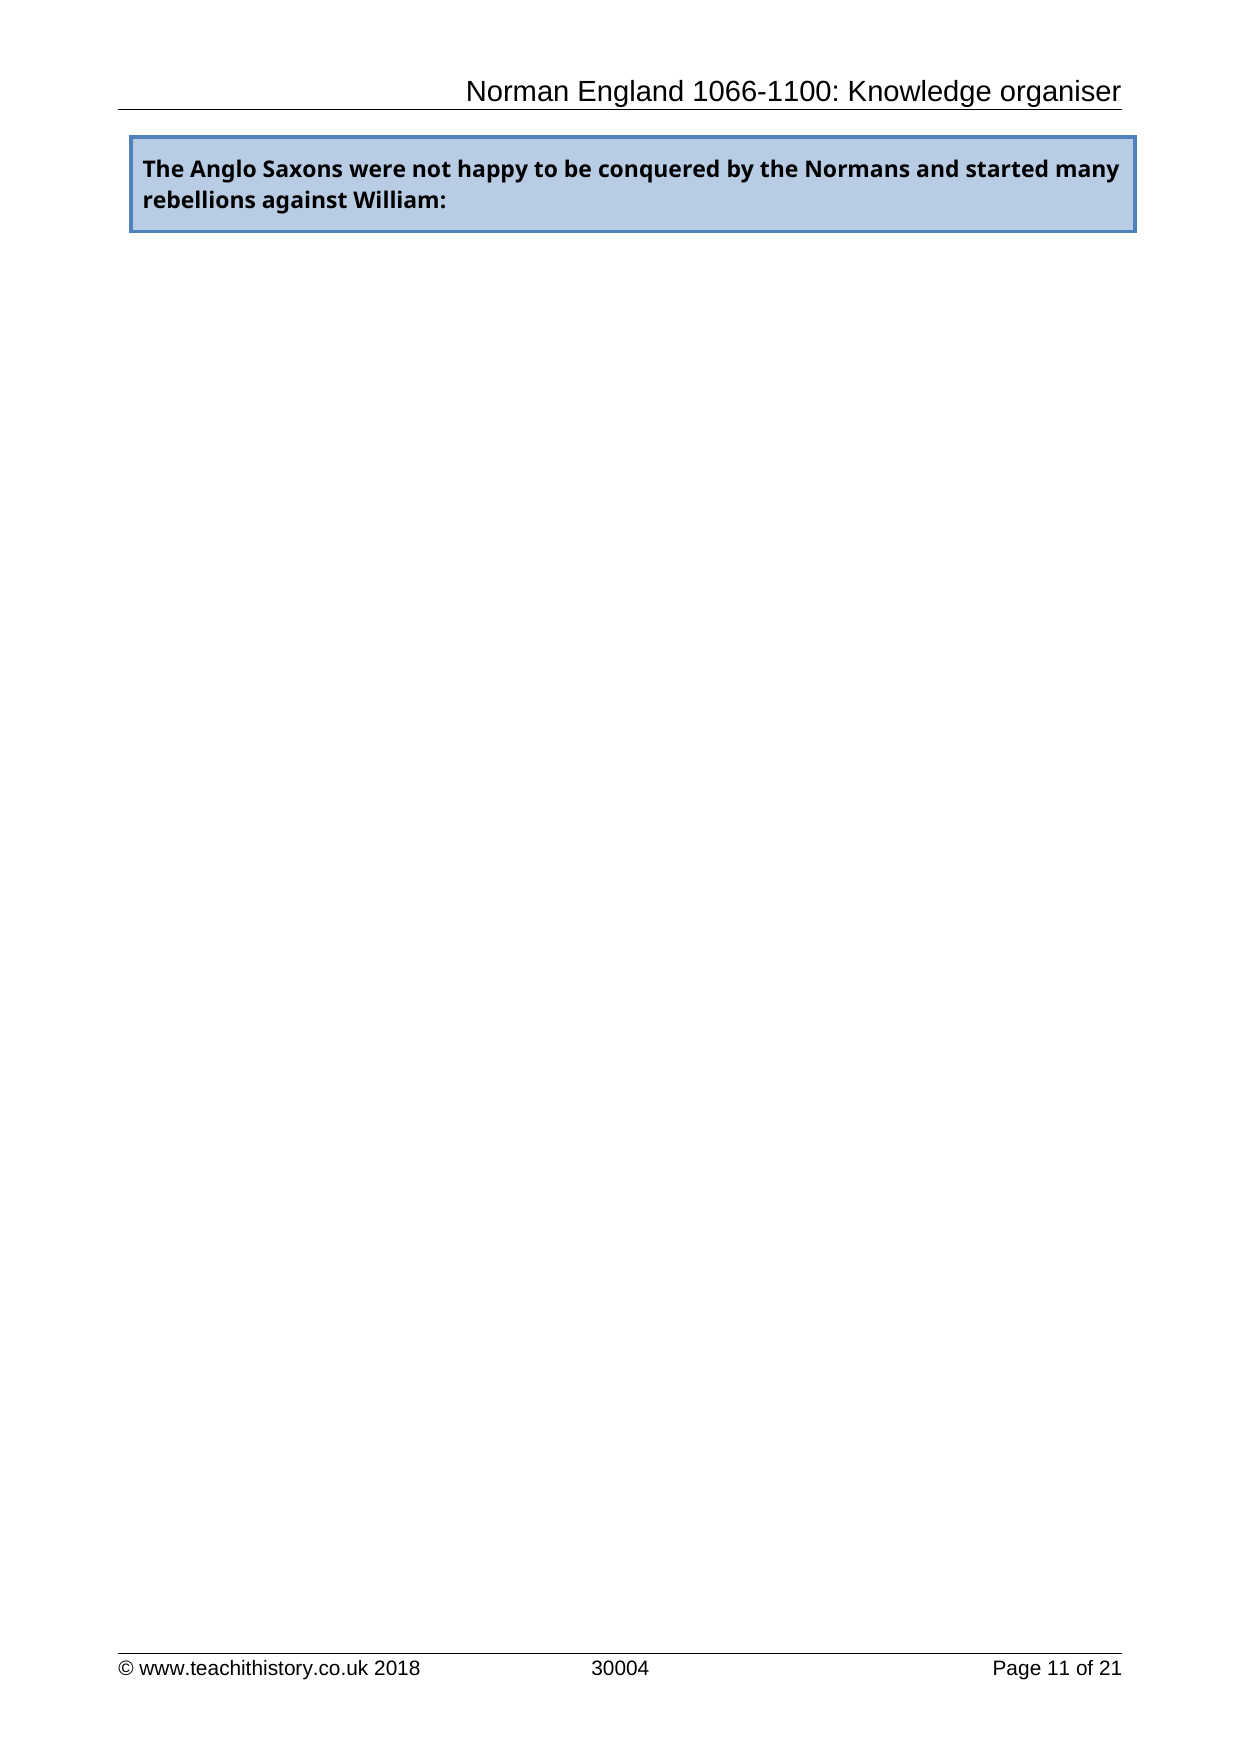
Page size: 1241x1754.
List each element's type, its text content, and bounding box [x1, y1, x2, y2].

table_header The Anglo Saxons were not happy to be conquered by the Normans and started many rebellions against William: [133, 139, 1133, 230]
